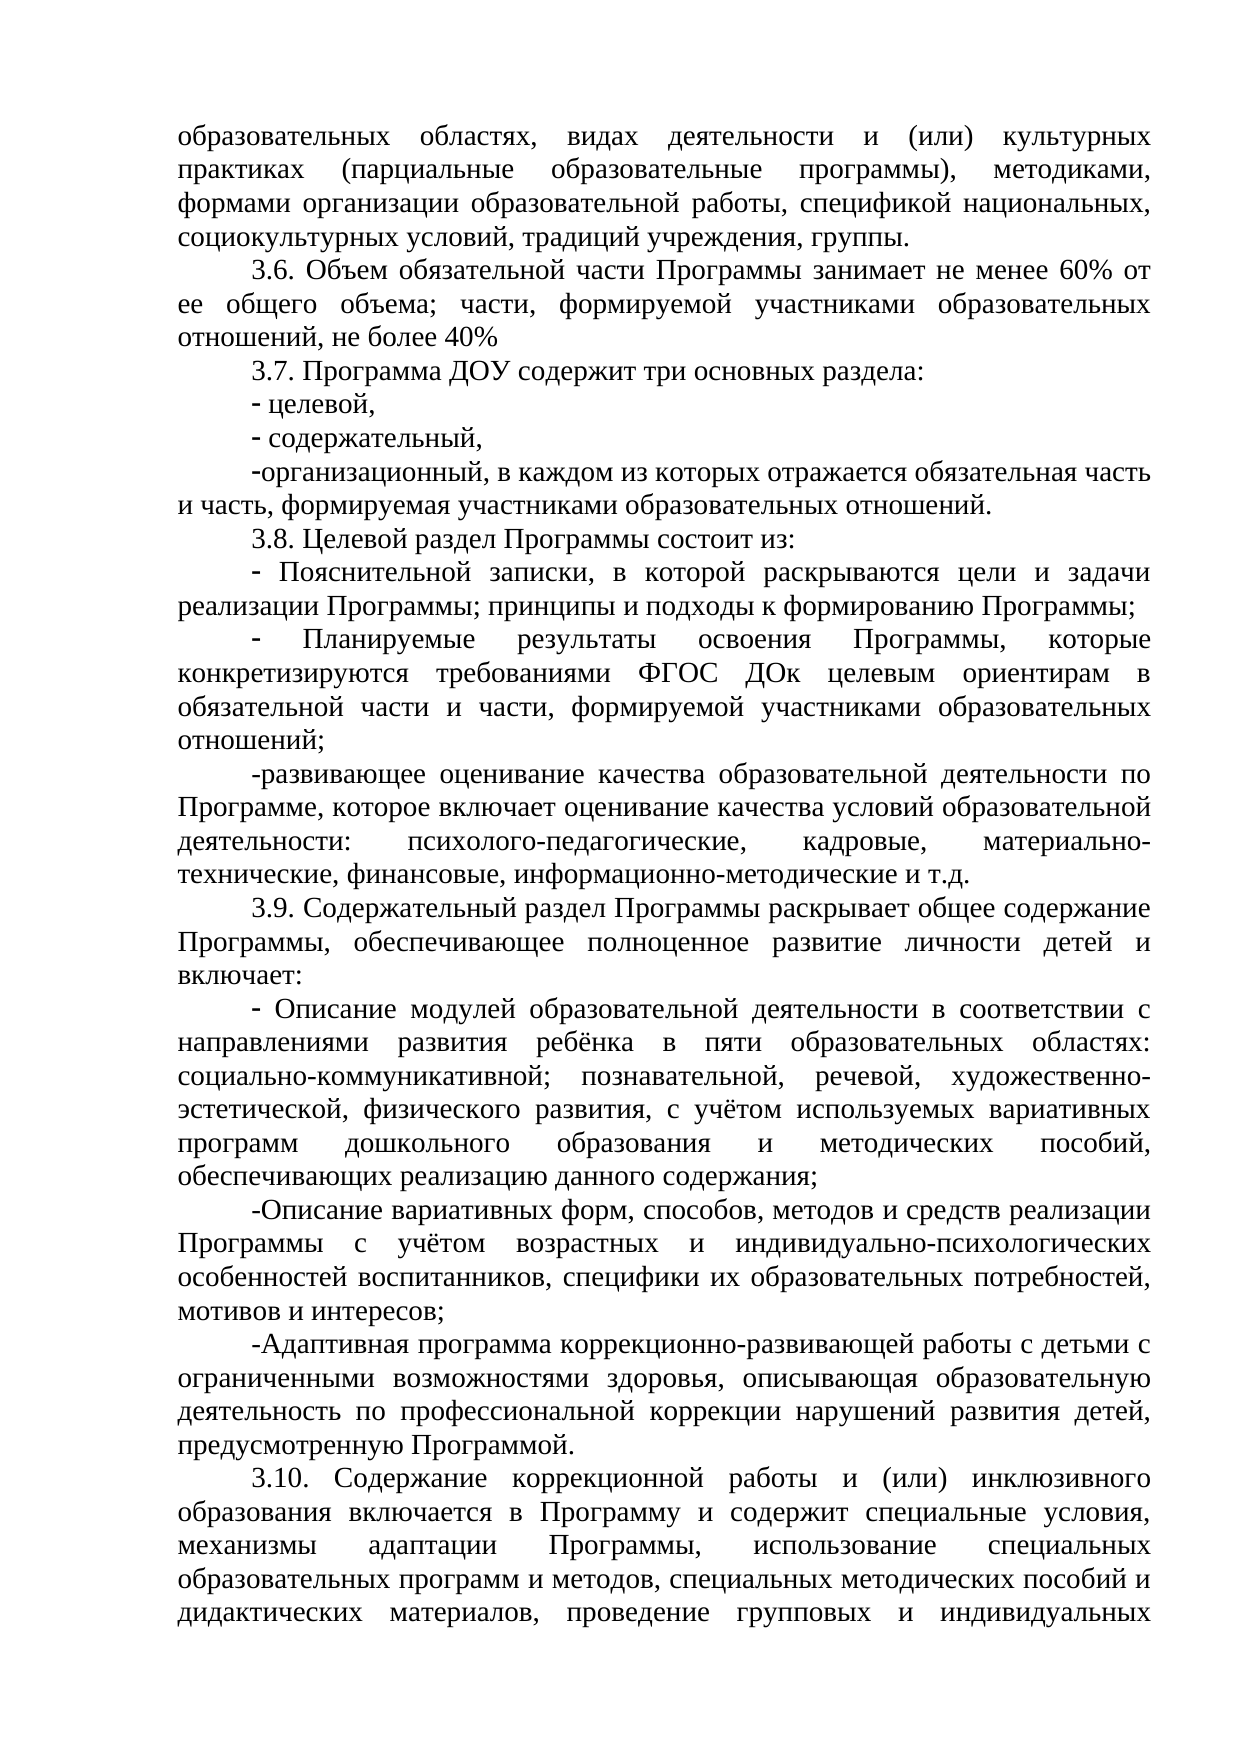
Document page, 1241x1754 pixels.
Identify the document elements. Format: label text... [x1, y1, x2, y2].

text -развивающее оценивание качества образовательной деятельности по Программе, которое включает оценивание качества условий образовательной деятельности: психолого-педагогические, кадровые, материально-технические, финансовые, информационно-методические и т.д. [177, 756, 1152, 890]
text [177, 1460, 1152, 1628]
text -Описание вариативных форм, способов, методов и средств реализации Программы с учётом возрастных и индивидуально-психологических особенностей воспитанников, специфики их образовательных потребностей, мотивов и интересов; [177, 1192, 1152, 1326]
text целевой, [177, 386, 1152, 420]
text организационный, в каждом из которых отражается обязательная часть и часть, формируемая участниками образовательных отношений. [177, 454, 1152, 521]
text Описание модулей образовательной деятельности в соответствии с направлениями развития ребёнка в пяти образовательных областях: социально-коммуникативной; познавательной, речевой, художественно-эстетической, физического развития, с учётом используемых вариативных программ дошкольного образования и методических пособий, обеспечивающих реализацию данного содержания; [177, 991, 1152, 1192]
text 3.8. Целевой раздел Программы состоит из: [177, 521, 1152, 554]
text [177, 118, 1152, 252]
text Планируемые результаты освоения Программы, которые конкретизируются требованиями ФГОС ДОк целевым ориентирам в обязательной части и части, формируемой участниками образовательных отношений; [177, 622, 1152, 756]
text Пояснительной записки, в которой раскрываются цели и задачи реализации Программы; принципы и подходы к формированию Программы; [177, 554, 1152, 622]
text -Адаптивная программа коррекционно-развивающей работы с детьми с ограниченными возможностями здоровья, описывающая образовательную деятельность по профессиональной коррекции нарушений развития детей, предусмотренную Программой. [177, 1326, 1152, 1460]
text 3.7. Программа ДОУ содержит три основных раздела: [177, 353, 1152, 386]
text содержательный, [177, 420, 1152, 454]
text 3.9. Содержательный раздел Программы раскрывает общее содержание Программы, обеспечивающее полноценное развитие личности детей и включает: [177, 890, 1152, 991]
text 3.6. Объем обязательной части Программы занимает не менее 60% от ее общего объема; части, формируемой участниками образовательных отношений, не более 40% [177, 252, 1152, 353]
